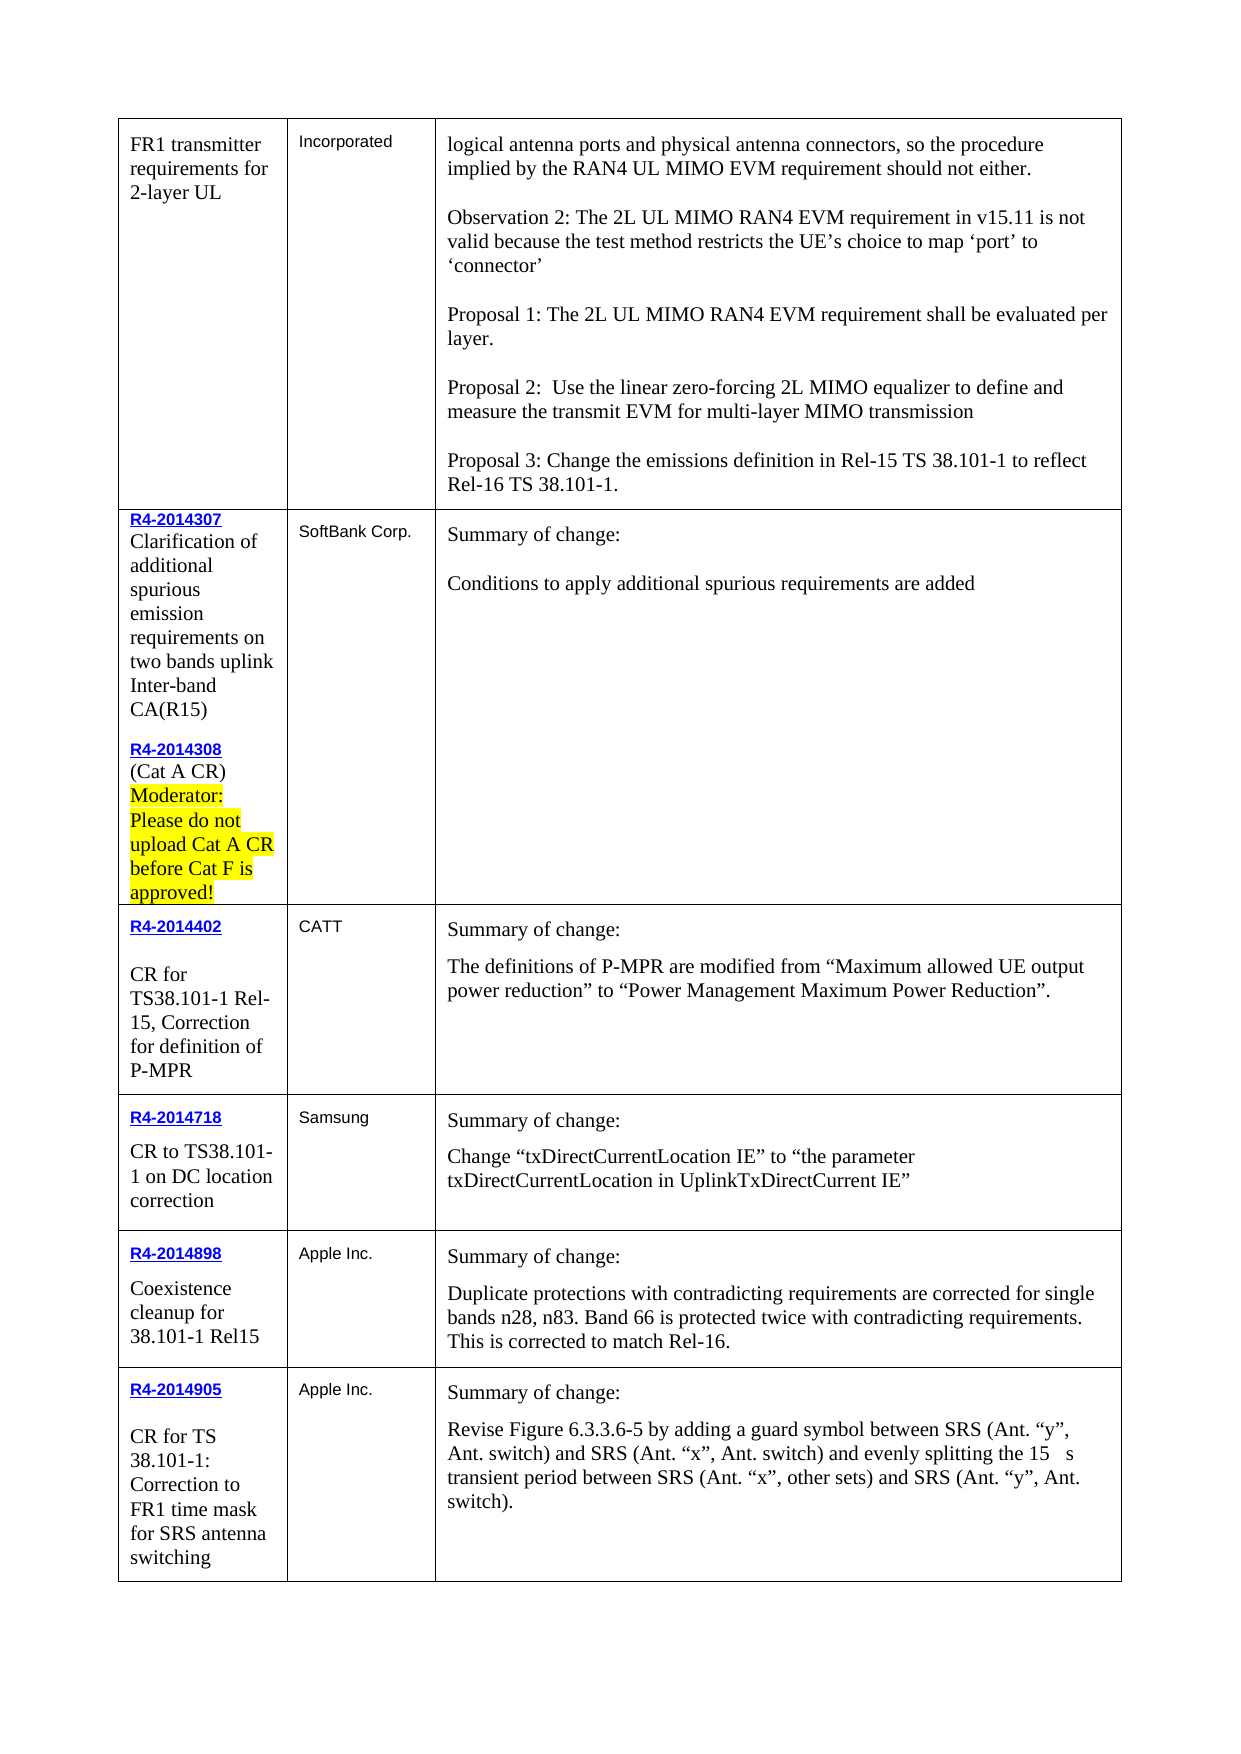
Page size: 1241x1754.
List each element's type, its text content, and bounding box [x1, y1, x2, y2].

table_cell R4-2014898 Coexistence cleanup for 38.101-1 Rel15 [119, 1231, 287, 1367]
table_cell Apple Inc. [288, 1368, 435, 1581]
table_cell Summary of change: Conditions to apply additional spurious requirements are added [436, 510, 1121, 904]
table_cell R4-2014718 CR to TS38.101-1 on DC location correction [119, 1095, 287, 1230]
table_cell SoftBank Corp. [288, 510, 435, 904]
table_cell R4-2014905 CR for TS 38.101-1: Correction to FR1 time mask for SRS antenna switching [119, 1368, 287, 1581]
table_cell Apple Inc. [288, 1231, 435, 1367]
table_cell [119, 119, 287, 509]
table_cell Summary of change: Revise Figure 6.3.3.6-5 by adding a guard symbol between SRS (Ant. “y”, Ant. switch) and SRS (Ant. “x”, Ant. switch) and evenly splitting the 15s transient period between SRS (Ant. “x”, other sets) and SRS (Ant. “y”, Ant. switch). [436, 1368, 1121, 1581]
table_cell CATT [288, 905, 435, 1094]
table_cell R4-2014402 CR for TS38.101-1 Rel-15, Correction for definition of P-MPR [119, 905, 287, 1094]
table_cell Summary of change: Duplicate protections with contradicting requirements are corrected for single bands n28, n83. Band 66 is protected twice with contradicting requirements. This is corrected to match Rel-16. [436, 1231, 1121, 1367]
table_cell Summary of change: Change “txDirectCurrentLocation IE” to “the parameter txDirectCurrentLocation in UplinkTxDirectCurrent IE” [436, 1095, 1121, 1230]
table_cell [436, 119, 1121, 509]
table_cell Samsung [288, 1095, 435, 1230]
table_cell R4-2014307 Clarification of additional spurious emission requirements on two bands uplink Inter-band CA(R15) R4-2014308 (Cat A CR) Moderator: Please do not upload Cat A CR before Cat F is approved! [119, 510, 287, 904]
table_cell Summary of change: The definitions of P-MPR are modified from “Maximum allowed UE output power reduction” to “Power Management Maximum Power Reduction”. [436, 905, 1121, 1094]
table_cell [288, 119, 435, 509]
